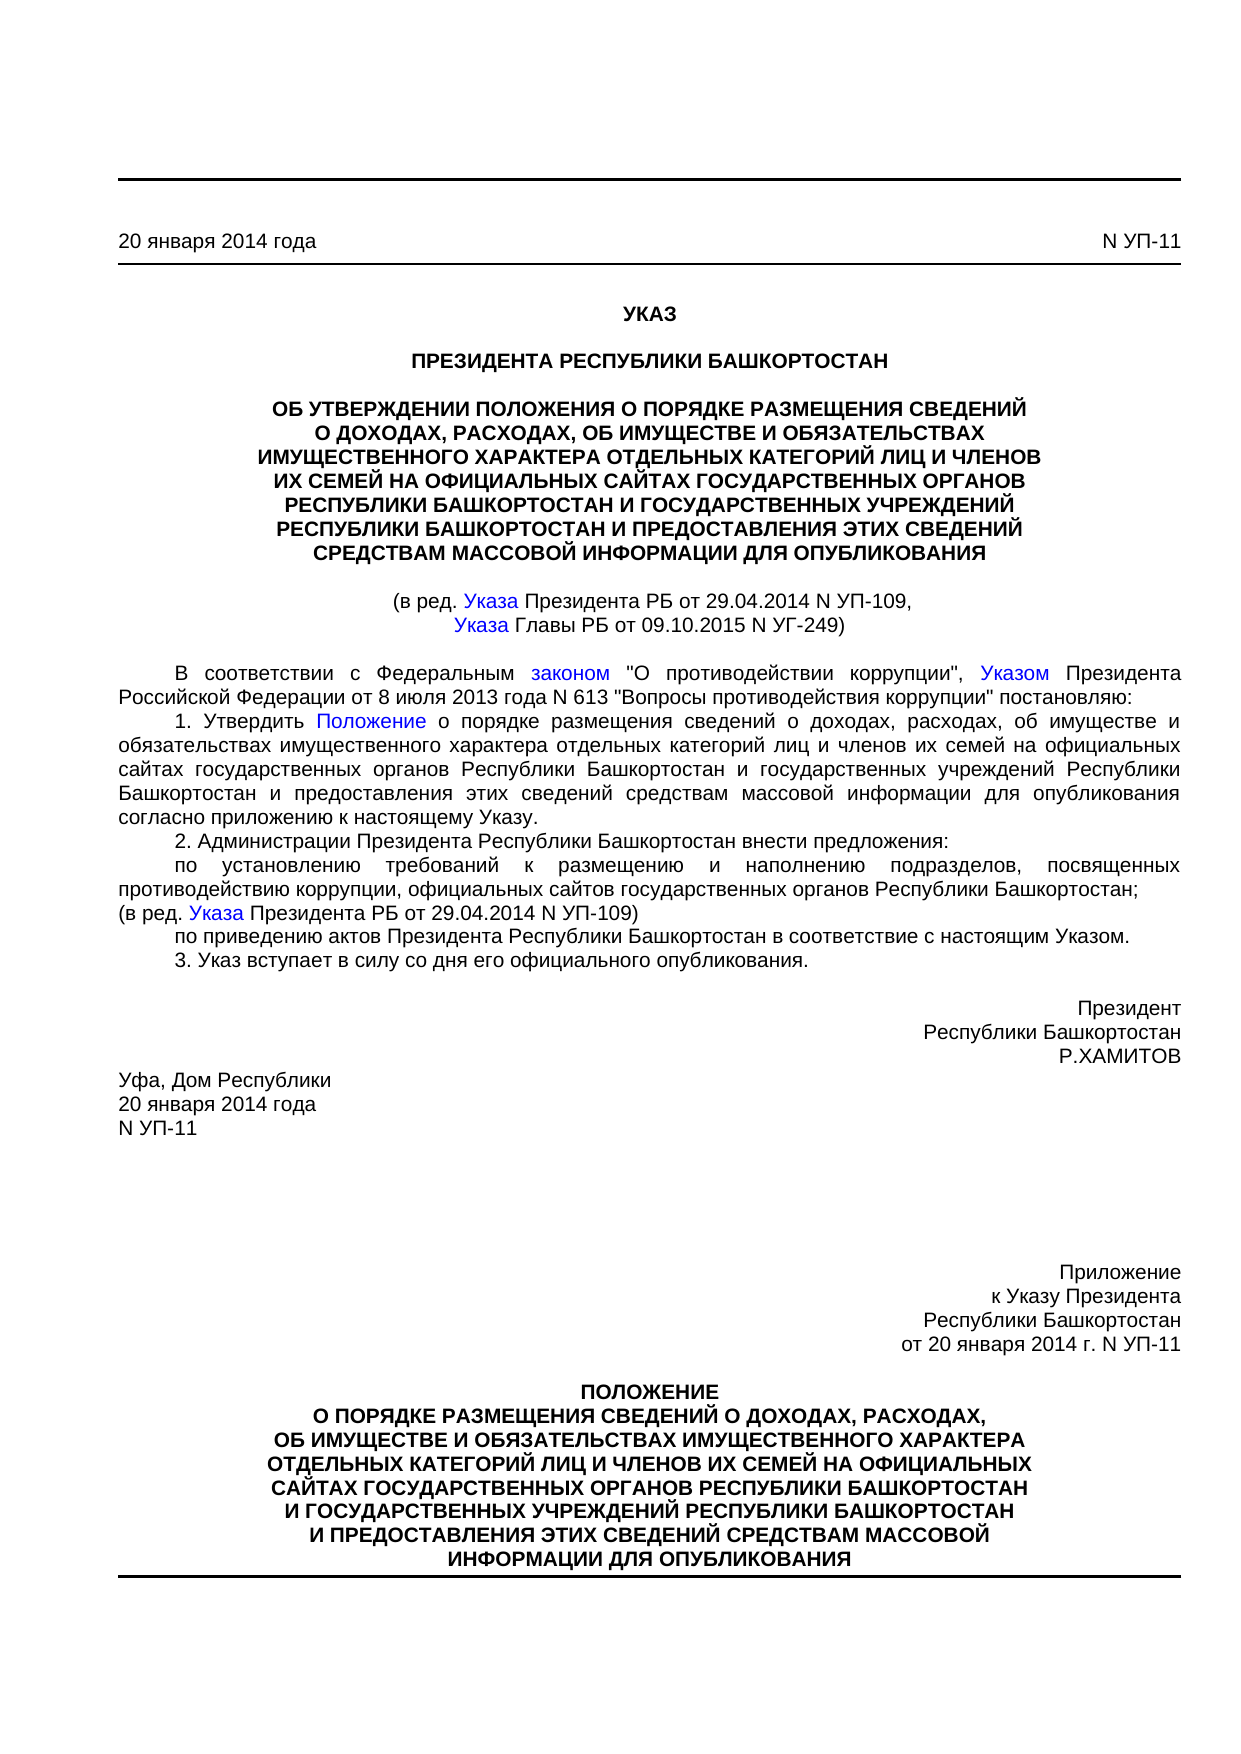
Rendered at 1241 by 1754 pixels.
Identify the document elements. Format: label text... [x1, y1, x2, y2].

title ПРЕЗИДЕНТА РЕСПУБЛИКИ БАШКОРТОСТАН [118, 349, 1181, 373]
title И ПРЕДОСТАВЛЕНИЯ ЭТИХ СВЕДЕНИЙ СРЕДСТВАМ МАССОВОЙ [118, 1523, 1181, 1547]
text (в ред. Указа Президента РБ от 29.04.2014 N УП-109) [118, 900, 1181, 924]
table_header 20 января 2014 года [118, 229, 649, 253]
text 1. Утвердить Положение о порядке размещения сведений о доходах, расходах, об имуществе и обязательствах имущественного характера отдельных категорий лиц и членов их семей на официальных сайтах государственных органов Республики Башкортостан и государственных учреждений Республики Башкортостан и предоставления этих сведений средствам массовой информации для опубликования согласно приложению к настоящему Указу. [118, 709, 1181, 828]
title САЙТАХ ГОСУДАРСТВЕННЫХ ОРГАНОВ РЕСПУБЛИКИ БАШКОРТОСТАН [118, 1475, 1181, 1499]
text 2. Администрации Президента Республики Башкортостан внести предложения: [118, 828, 1181, 852]
text по приведению актов Президента Республики Башкортостан в соответствие с настоящим Указом. [118, 924, 1181, 948]
text (в ред. Указа Президента РБ от 29.04.2014 N УП-109, [118, 589, 1181, 613]
text 20 января 2014 года [118, 1092, 1181, 1116]
title О ДОХОДАХ, РАСХОДАХ, ОБ ИМУЩЕСТВЕ И ОБЯЗАТЕЛЬСТВАХ [118, 421, 1181, 445]
text В соответствии с Федеральным законом "О противодействии коррупции", Указом Президента Российской Федерации от 8 июля 2013 года N 613 "Вопросы противодействия коррупции" постановляю: [118, 661, 1181, 709]
text N УП-11 [118, 1116, 1181, 1140]
title РЕСПУБЛИКИ БАШКОРТОСТАН И ПРЕДОСТАВЛЕНИЯ ЭТИХ СВЕДЕНИЙ [118, 517, 1181, 541]
title СРЕДСТВАМ МАССОВОЙ ИНФОРМАЦИИ ДЛЯ ОПУБЛИКОВАНИЯ [118, 541, 1181, 565]
title И ГОСУДАРСТВЕННЫХ УЧРЕЖДЕНИЙ РЕСПУБЛИКИ БАШКОРТОСТАН [118, 1499, 1181, 1523]
title О ПОРЯДКЕ РАЗМЕЩЕНИЯ СВЕДЕНИЙ О ДОХОДАХ, РАСХОДАХ, [118, 1403, 1181, 1427]
text Указа Главы РБ от 09.10.2015 N УГ-249) [118, 613, 1181, 637]
title ИХ СЕМЕЙ НА ОФИЦИАЛЬНЫХ САЙТАХ ГОСУДАРСТВЕННЫХ ОРГАНОВ [118, 469, 1181, 493]
text Р.ХАМИТОВ [118, 1044, 1181, 1068]
text от 20 января 2014 г. N УП-11 [118, 1332, 1181, 1356]
text 3. Указ вступает в силу со дня его официального опубликования. [118, 948, 1181, 972]
text Президент [118, 996, 1181, 1020]
text по установлению требований к размещению и наполнению подразделов, посвященных противодействию коррупции, официальных сайтов государственных органов Республики Башкортостан; [118, 852, 1181, 900]
title УКАЗ [118, 301, 1181, 325]
title ОТДЕЛЬНЫХ КАТЕГОРИЙ ЛИЦ И ЧЛЕНОВ ИХ СЕМЕЙ НА ОФИЦИАЛЬНЫХ [118, 1451, 1181, 1475]
title ОБ ИМУЩЕСТВЕ И ОБЯЗАТЕЛЬСТВАХ ИМУЩЕСТВЕННОГО ХАРАКТЕРА [118, 1427, 1181, 1451]
text Приложение [118, 1260, 1181, 1284]
title ОБ УТВЕРЖДЕНИИ ПОЛОЖЕНИЯ О ПОРЯДКЕ РАЗМЕЩЕНИЯ СВЕДЕНИЙ [118, 397, 1181, 421]
text Уфа, Дом Республики [118, 1068, 1181, 1092]
title РЕСПУБЛИКИ БАШКОРТОСТАН И ГОСУДАРСТВЕННЫХ УЧРЕЖДЕНИЙ [118, 493, 1181, 517]
table_header N УП-11 [650, 229, 1181, 253]
text Республики Башкортостан [118, 1020, 1181, 1044]
text Республики Башкортостан [118, 1308, 1181, 1332]
title ИМУЩЕСТВЕННОГО ХАРАКТЕРА ОТДЕЛЬНЫХ КАТЕГОРИЙ ЛИЦ И ЧЛЕНОВ [118, 445, 1181, 469]
text к Указу Президента [118, 1284, 1181, 1308]
title ИНФОРМАЦИИ ДЛЯ ОПУБЛИКОВАНИЯ [118, 1547, 1181, 1571]
title ПОЛОЖЕНИЕ [118, 1379, 1181, 1403]
